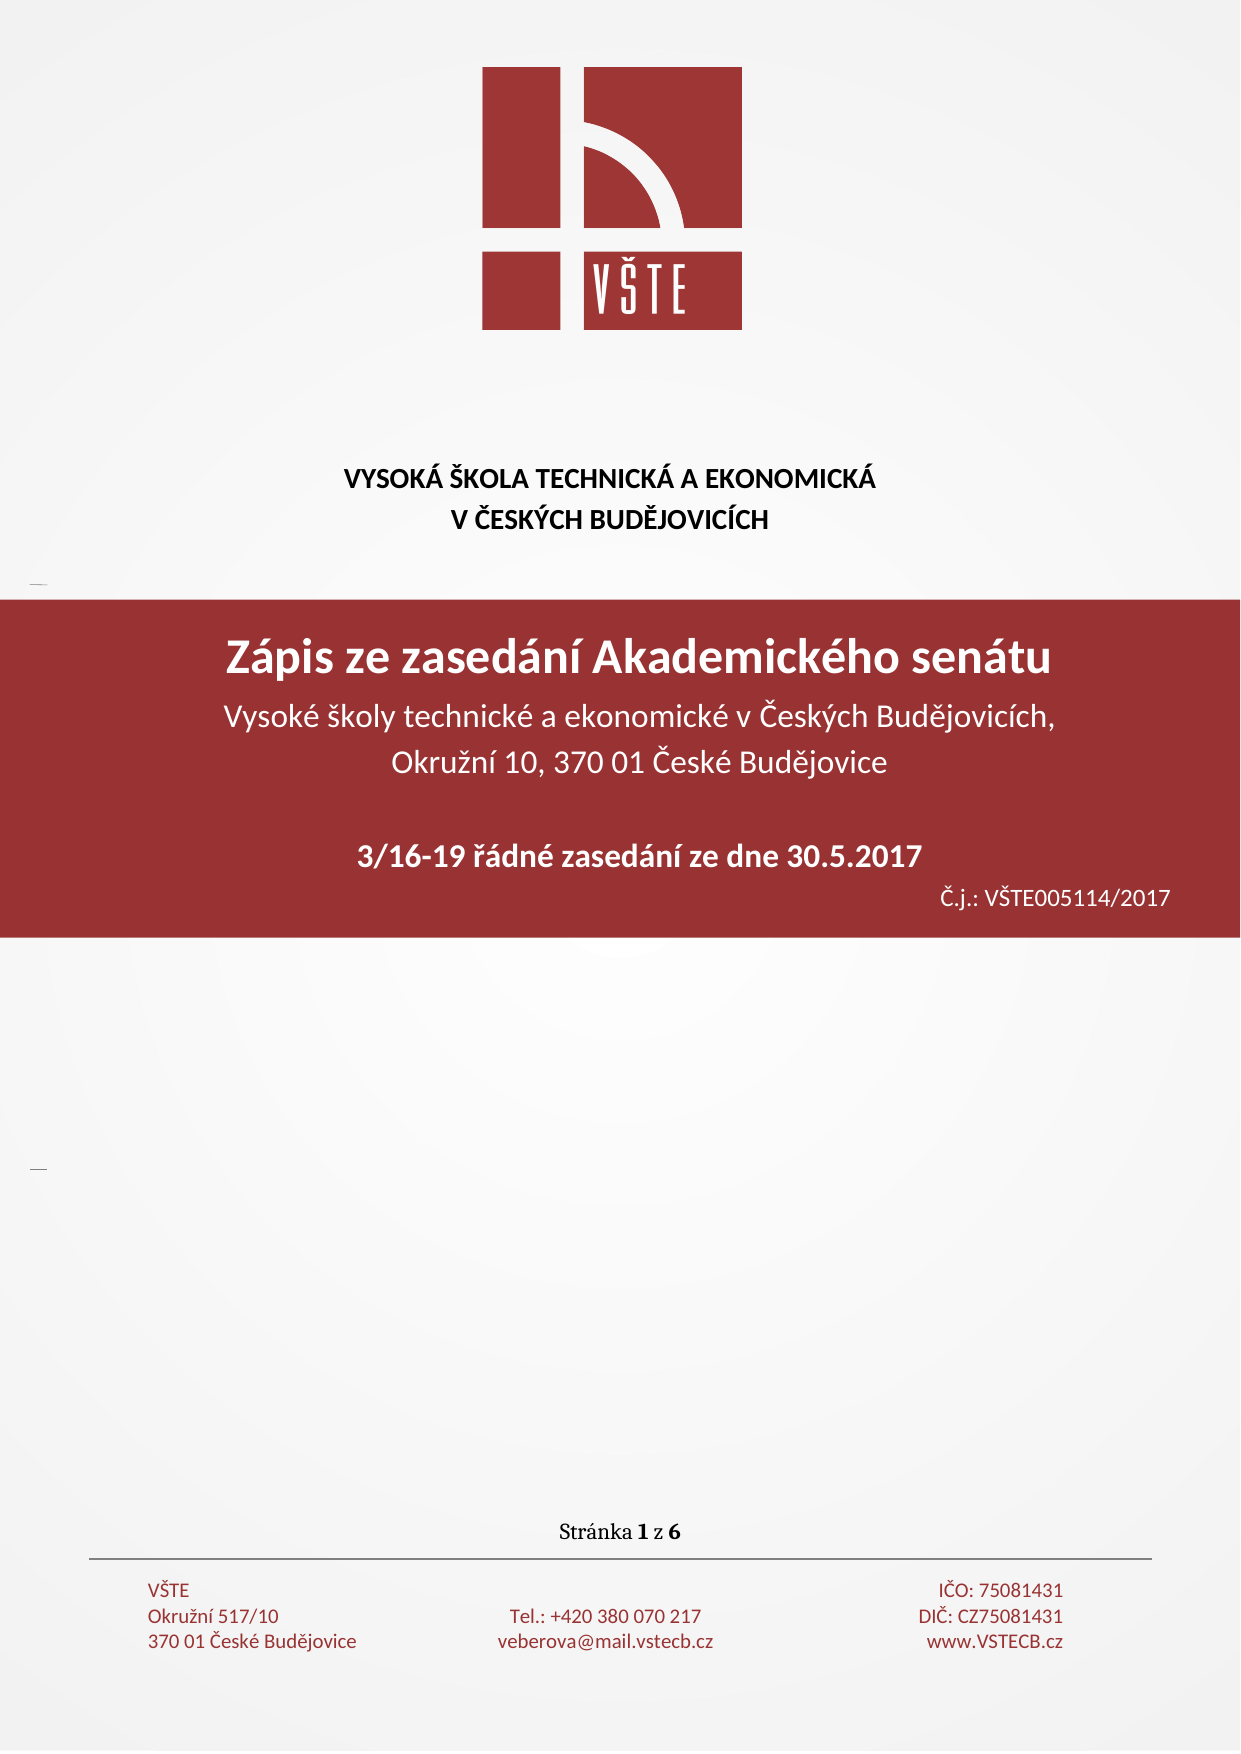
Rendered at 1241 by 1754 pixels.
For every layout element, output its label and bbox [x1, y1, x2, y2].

picture [482, 67, 742, 330]
